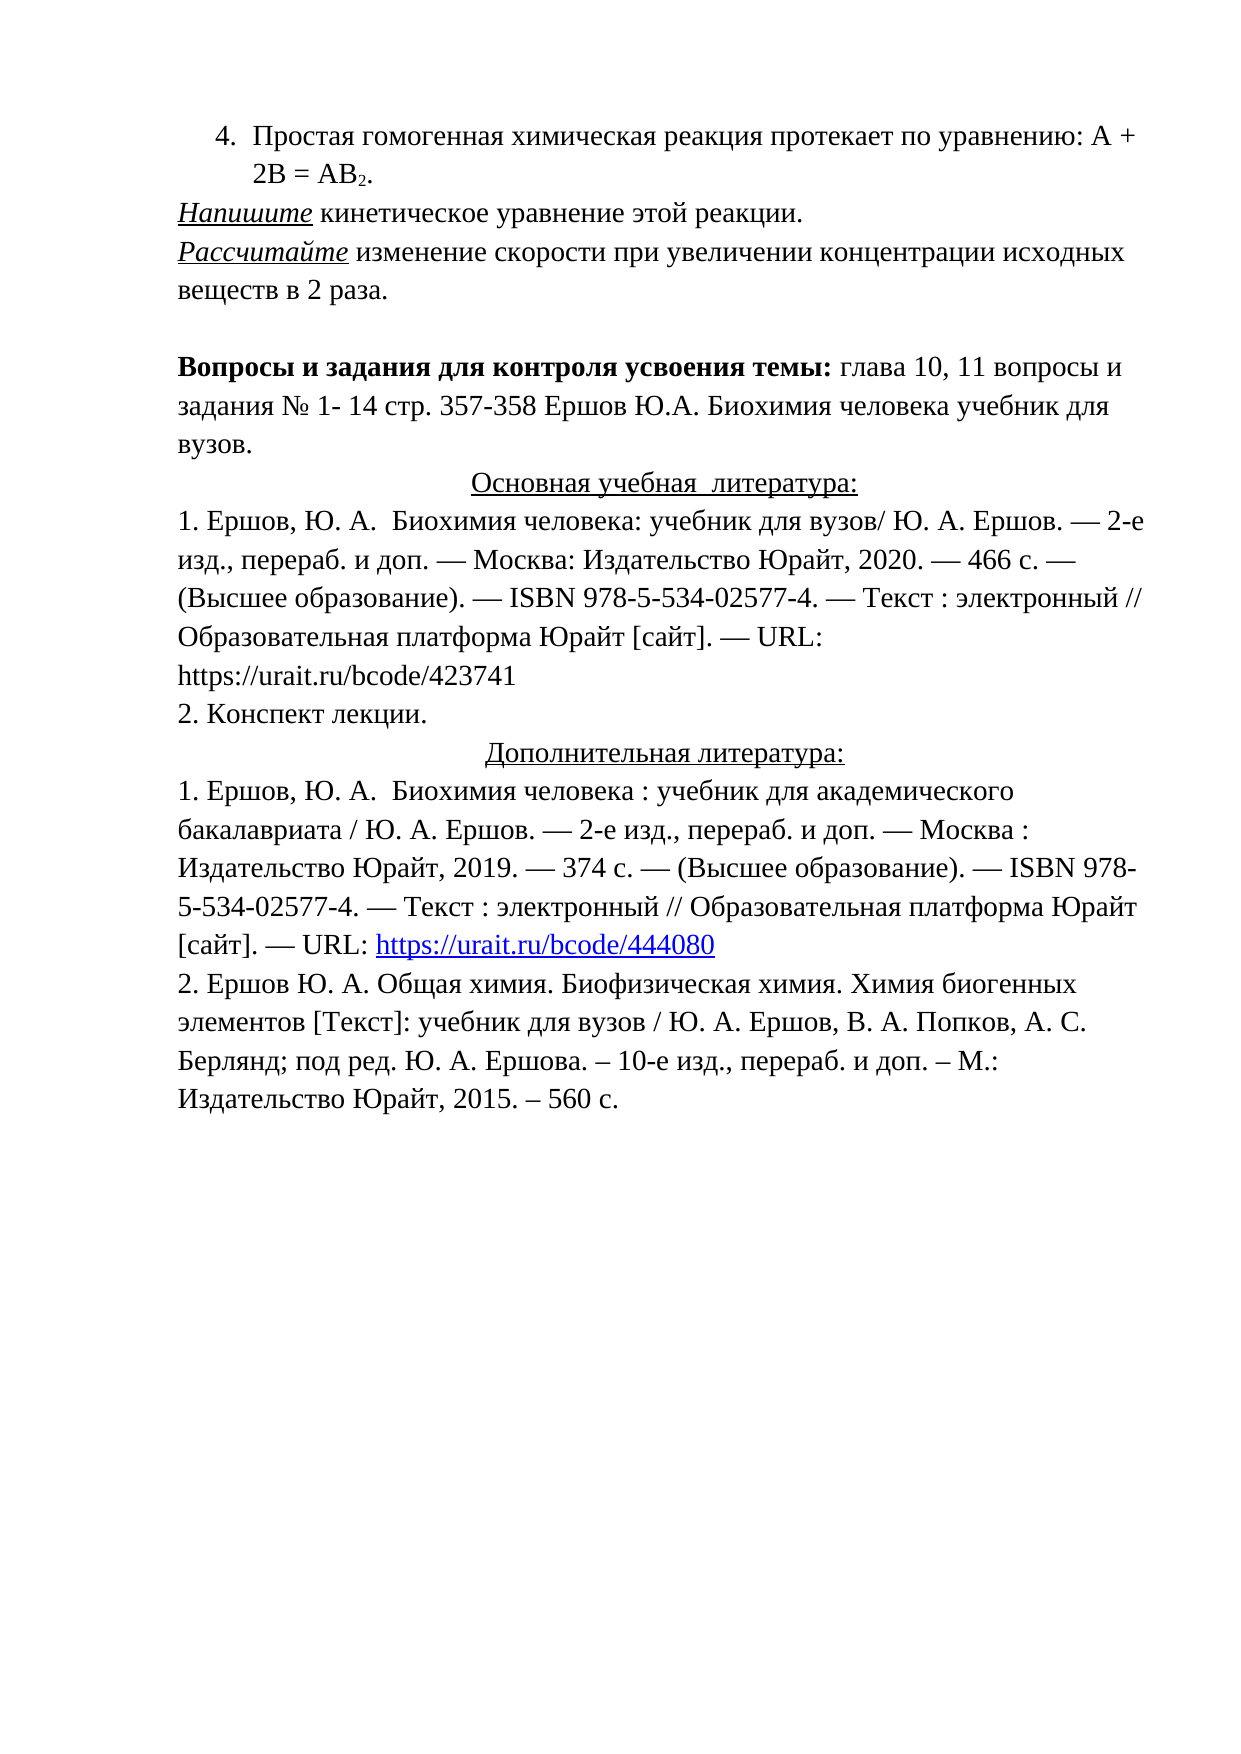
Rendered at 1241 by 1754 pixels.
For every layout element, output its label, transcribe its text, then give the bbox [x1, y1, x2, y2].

text 2. Конспект лекции. [177, 696, 1152, 730]
text Рассчитайте изменение скорости при увеличении концентрации исходных веществ в 2 раза. [177, 234, 1152, 306]
list Простая гомогенная химическая реакция протекает по уравнению: А + 2В = АВ2. [215, 118, 1152, 190]
text Основная учебная литература: [177, 465, 1152, 498]
text Дополнительная литература: [177, 735, 1152, 768]
text 1. Ершов, Ю. А. Биохимия человека: учебник для вузов/ Ю. А. Ершов. — 2-е изд., перераб. и доп. — Москва: Издательство Юрайт, 2020. — 466 с. — (Высшее образование). — ISBN 978-5-534-02577-4. — Текст : электронный // Образовательная платформа Юрайт [сайт]. — URL: https://urait.ru/bcode/423741 [177, 503, 1152, 691]
text Вопросы и задания для контроля усвоения темы: глава 10, 11 вопросы и задания № 1- 14 стр. 357-358 Ершов Ю.А. Биохимия человека учебник для вузов. [177, 349, 1152, 460]
text 1. Ершов, Ю. А. Биохимия человека : учебник для академического бакалавриата / Ю. А. Ершов. — 2-е изд., перераб. и доп. — Москва : Издательство Юрайт, 2019. — 374 с. — (Высшее образование). — ISBN 978-5-534-02577-4. — Текст : электронный // Образовательная платформа Юрайт [сайт]. — URL: https://urait.ru/bcode/444080 [177, 773, 1152, 961]
text Напишите кинетическое уравнение этой реакции. [177, 195, 1152, 229]
text 2. Ершов Ю. А. Общая химия. Биофизическая химия. Химия биогенных элементов [Текст]: учебник для вузов / Ю. А. Ершов, В. А. Попков, А. С. Берлянд; под ред. Ю. А. Ершова. – 10-е изд., перераб. и доп. – М.: Издательство Юрайт, 2015. – 560 с. [177, 966, 1152, 1115]
